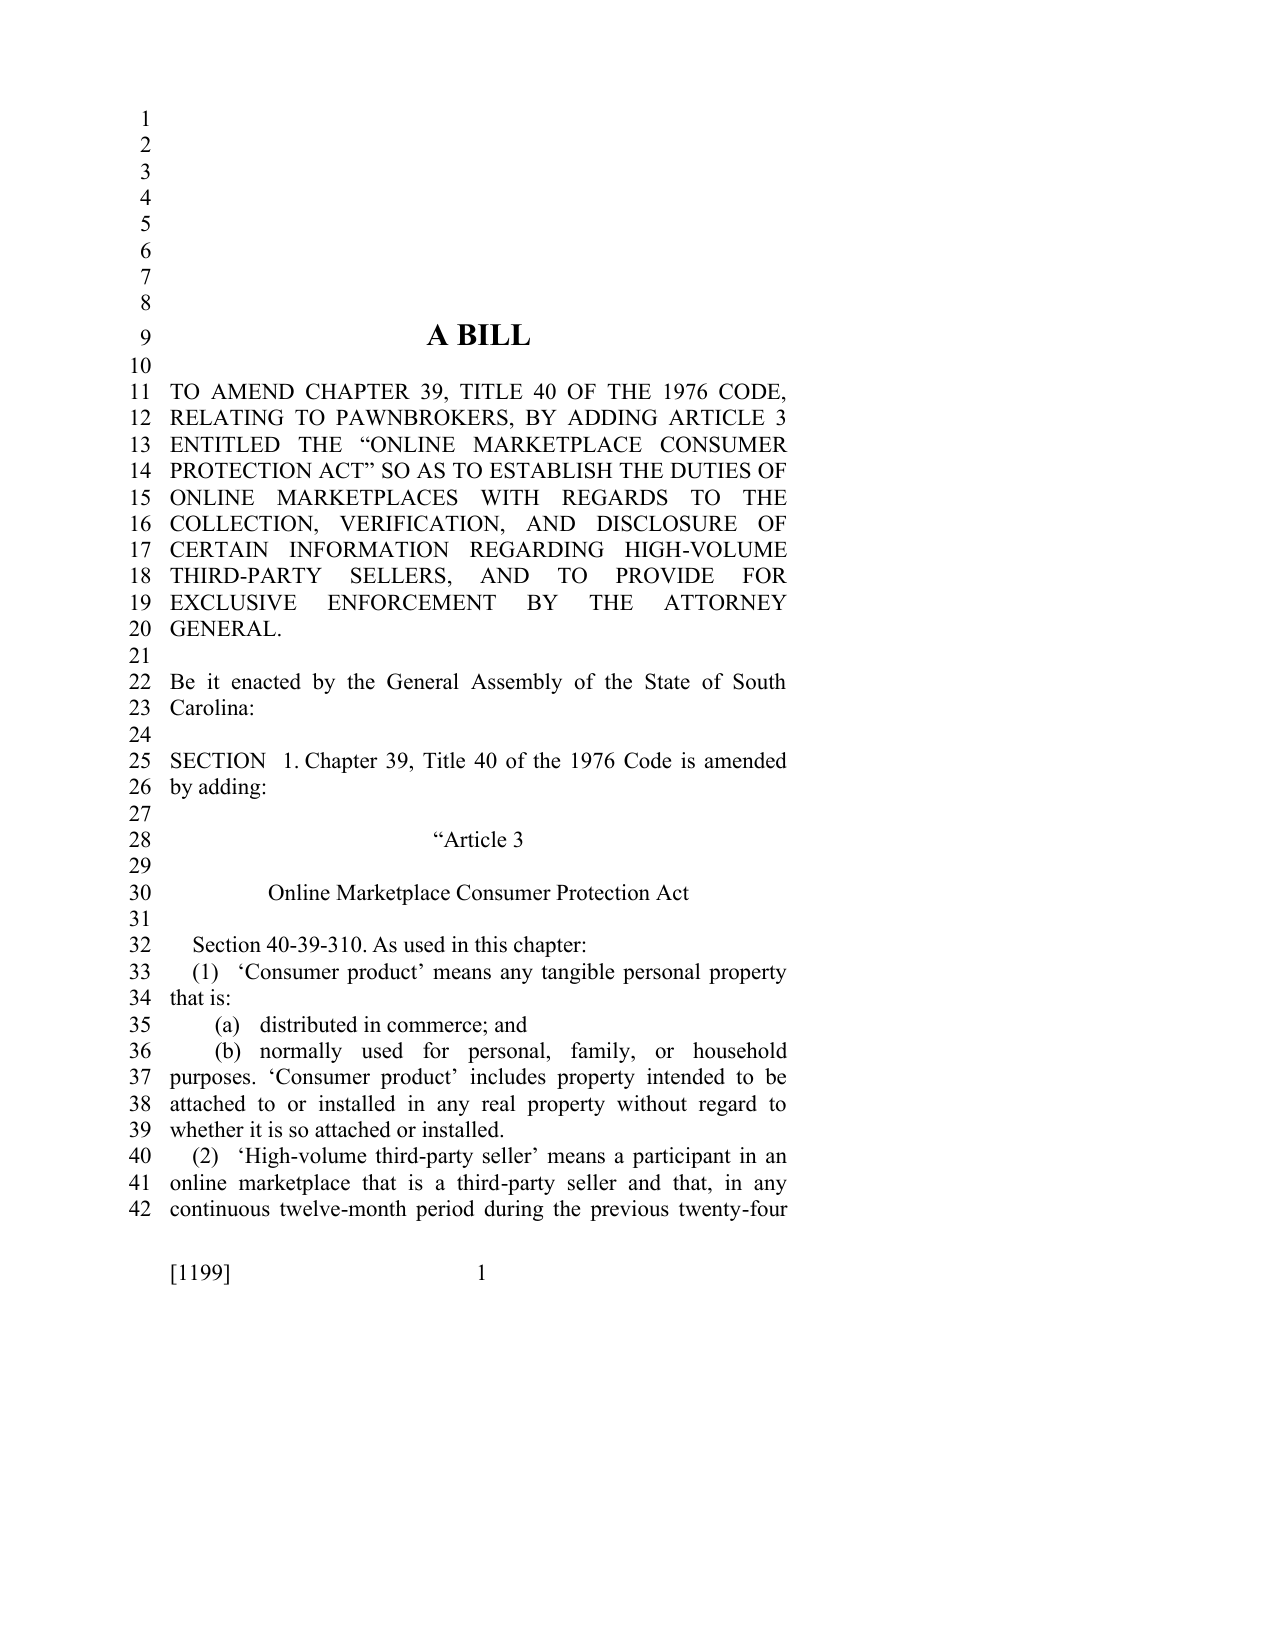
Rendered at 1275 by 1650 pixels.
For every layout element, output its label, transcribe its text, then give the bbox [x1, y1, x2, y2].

text (1) ‘Consumer product’ means any tangible personal property that is: [169, 958, 787, 1011]
text Be it enacted by the General Assembly of the State of South Carolina: [169, 668, 787, 721]
text (b) normally used for personal, family, or household purposes. ‘Consumer product’ includes property intended to be attached to or installed in any real property without regard to whether it is so attached or installed. [169, 1037, 787, 1142]
text TO AMEND CHAPTER 39, TITLE 40 OF THE 1976 CODE, RELATING TO PAWNBROKERS, BY ADDING ARTICLE 3 ENTITLED THE “ONLINE MARKETPLACE CONSUMER PROTECTION ACT” SO AS TO ESTABLISH THE DUTIES OF ONLINE MARKETPLACES WITH REGARDS TO THE COLLECTION, VERIFICATION, AND DISCLOSURE OF CERTAIN INFORMATION REGARDING HIGH-VOLUME THIRD-PARTY SELLERS, AND TO PROVIDE FOR EXCLUSIVE ENFORCEMENT BY THE ATTORNEY GENERAL. [169, 378, 787, 642]
text Section 40-39-310. As used in this chapter: [169, 932, 787, 958]
text A BILL [169, 316, 787, 352]
text SECTION 1. Chapter 39, Title 40 of the 1976 Code is amended by adding: [169, 747, 787, 800]
text “Article 3 [169, 826, 787, 852]
text (a) distributed in commerce; and [169, 1011, 787, 1037]
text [169, 1142, 787, 1221]
text Online Marketplace Consumer Protection Act [169, 879, 787, 905]
